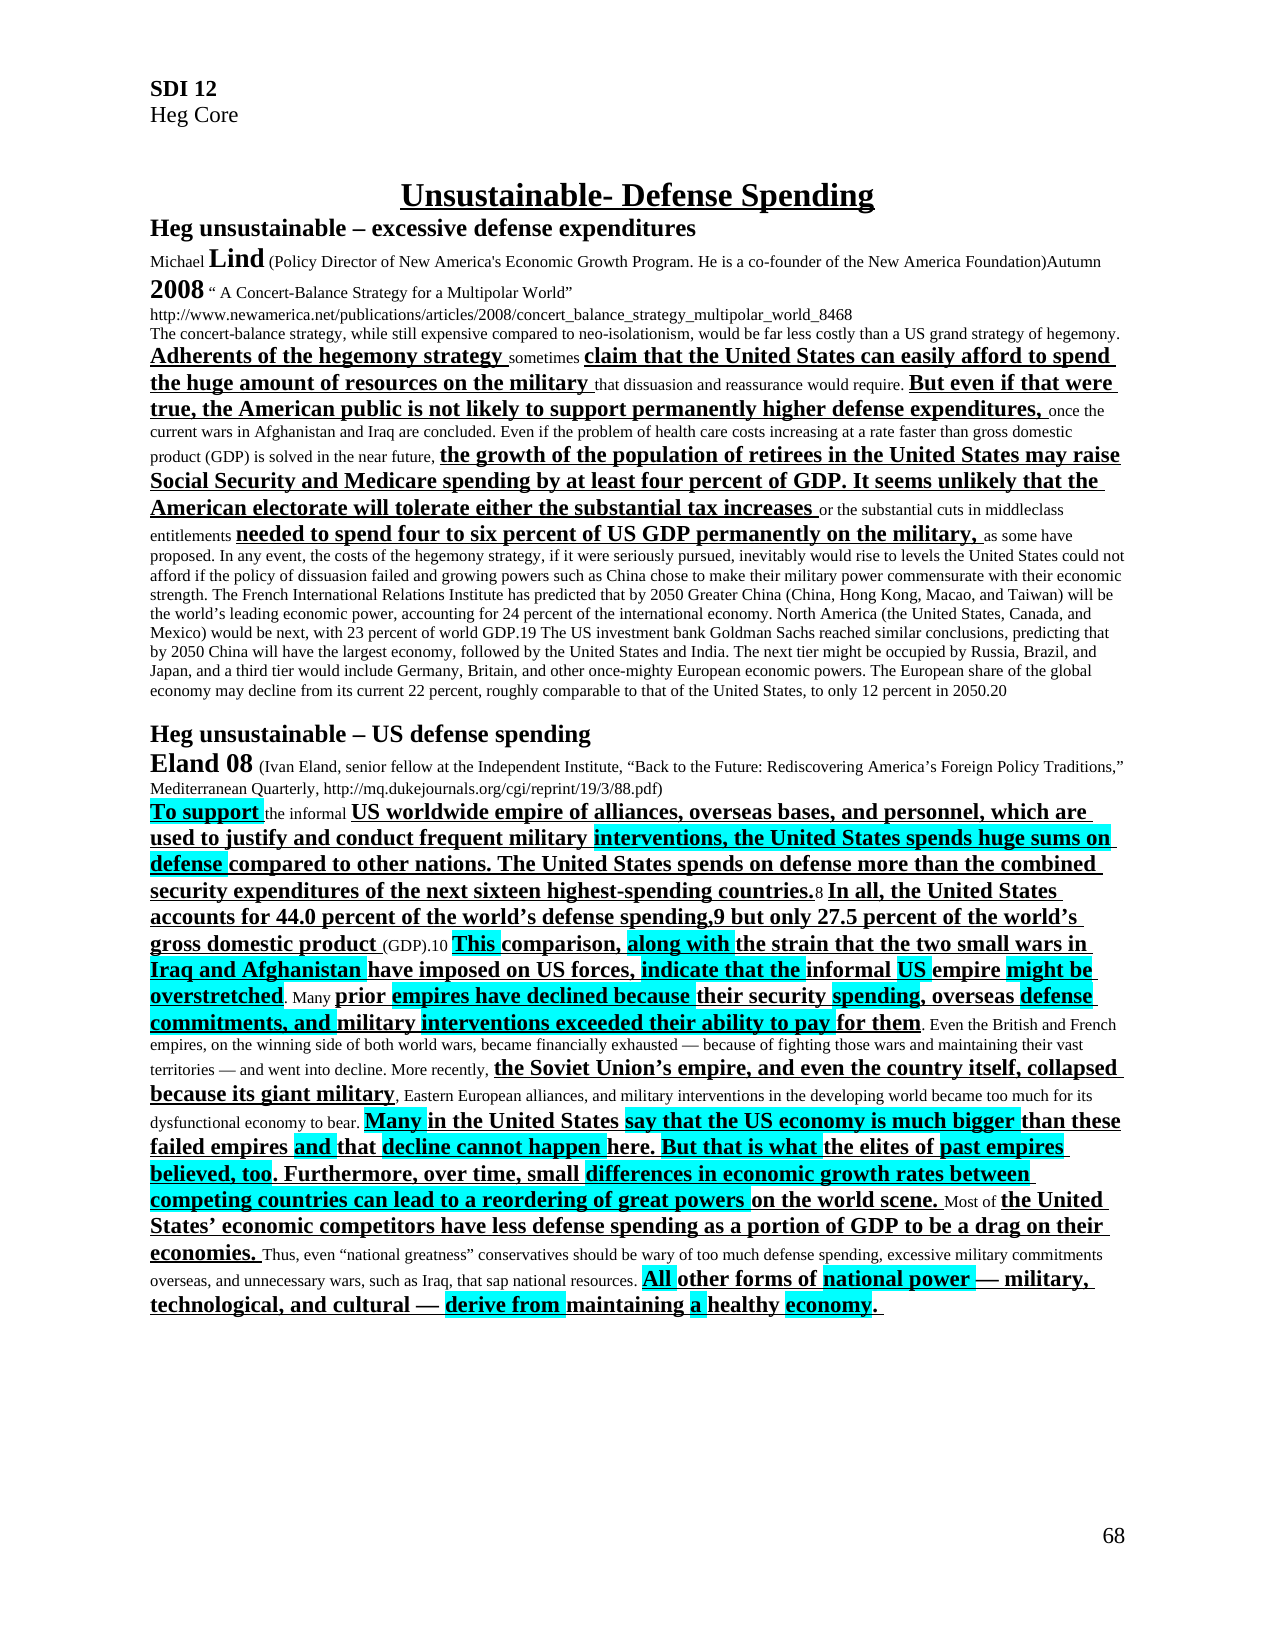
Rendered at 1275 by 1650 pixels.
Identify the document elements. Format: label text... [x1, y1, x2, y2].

subtitle Unsustainable- Defense Spending [150, 175, 1125, 213]
text The concert-balance strategy, while still expensive compared to neo-isolationism, would be far less costly than a US grand strategy of hegemony. Adherents of the hegemony strategy sometimes claim that the United States can easily afford to spend the huge amount of resources on the military that dissuasion and reassurance would require. But even if that were true, the American public is not likely to support permanently higher defense expenditures, once the current wars in Afghanistan and Iraq are concluded. Even if the problem of health care costs increasing at a rate faster than gross domestic product (GDP) is solved in the near future, the growth of the population of retirees in the United States may raise Social Security and Medicare spending by at least four percent of GDP. It seems unlikely that the American electorate will tolerate either the substantial tax increases or the substantial cuts in middleclass entitlements needed to spend four to six percent of US GDP permanently on the military, as some have proposed. In any event, the costs of the hegemony strategy, if it were seriously pursued, inevitably would rise to levels the United States could not afford if the policy of dissuasion failed and growing powers such as China chose to make their military power commensurate with their economic strength. The French International Relations Institute has predicted that by 2050 Greater China (China, Hong Kong, Macao, and Taiwan) will be the world’s leading economic power, accounting for 24 percent of the international economy. North America (the United States, Canada, and Mexico) would be next, with 23 percent of world GDP.19 The US investment bank Goldman Sachs reached similar conclusions, predicting that by 2050 China will have the largest economy, followed by the United States and India. The next tier might be occupied by Russia, Brazil, and Japan, and a third tier would include Germany, Britain, and other once-mighty European economic powers. The European share of the global economy may decline from its current 22 percent, roughly comparable to that of the United States, to only 12 percent in 2050.20 [150, 323, 1125, 699]
text Heg unsustainable – US defense spending [150, 719, 1125, 747]
text To support the informal US worldwide empire of alliances, overseas bases, and personnel, which are used to justify and conduct frequent military interventions, the United States spends huge sums on defense compared to other nations. The United States spends on defense more than the combined security expenditures of the next sixteen highest-spending countries.8 In all, the United States accounts for 44.0 percent of the world’s defense spending,9 but only 27.5 percent of the world’s gross domestic product (GDP).10 This comparison, along with the strain that the two small wars in Iraq and Afghanistan have imposed on US forces, indicate that the informal US empire might be overstretched. Many prior empires have declined because their security spending, overseas defense commitments, and military interventions exceeded their ability to pay for them. Even the British and French empires, on the winning side of both world wars, became financially exhausted — because of fighting those wars and maintaining their vast territories — and went into decline. More recently, the Soviet Union’s empire, and even the country itself, collapsed because its giant military, Eastern European alliances, and military interventions in the developing world became too much for its dysfunctional economy to bear. Many in the United States say that the US economy is much bigger than these failed empires and that decline cannot happen here. But that is what the elites of past empires believed, too. Furthermore, over time, small differences in economic growth rates between competing countries can lead to a reordering of great powers on the world scene. Most of the United States’ economic competitors have less defense spending as a portion of GDP to be a drag on their economies. Thus, even “national greatness” conservatives should be wary of too much defense spending, excessive military commitments overseas, and unnecessary wars, such as Iraq, that sap national resources. All other forms of national power — military, technological, and cultural — derive from maintaining a healthy economy. [150, 798, 1125, 1318]
text Eland 08 (Ivan Eland, senior fellow at the Independent Institute, “Back to the Future: Rediscovering America’s Foreign Policy Traditions,” Mediterranean Quarterly, http://mq.dukejournals.org/cgi/reprint/19/3/88.pdf) [150, 747, 1125, 798]
text Heg unsustainable – excessive defense expenditures [150, 213, 1125, 242]
text Michael Lind (Policy Director of New America's Economic Growth Program. He is a co-founder of the New America Foundation)Autumn 2008 “ A Concert-Balance Strategy for a Multipolar World” http://www.newamerica.net/publications/articles/2008/concert_balance_strategy_multipolar_world_8468 [150, 242, 1125, 323]
